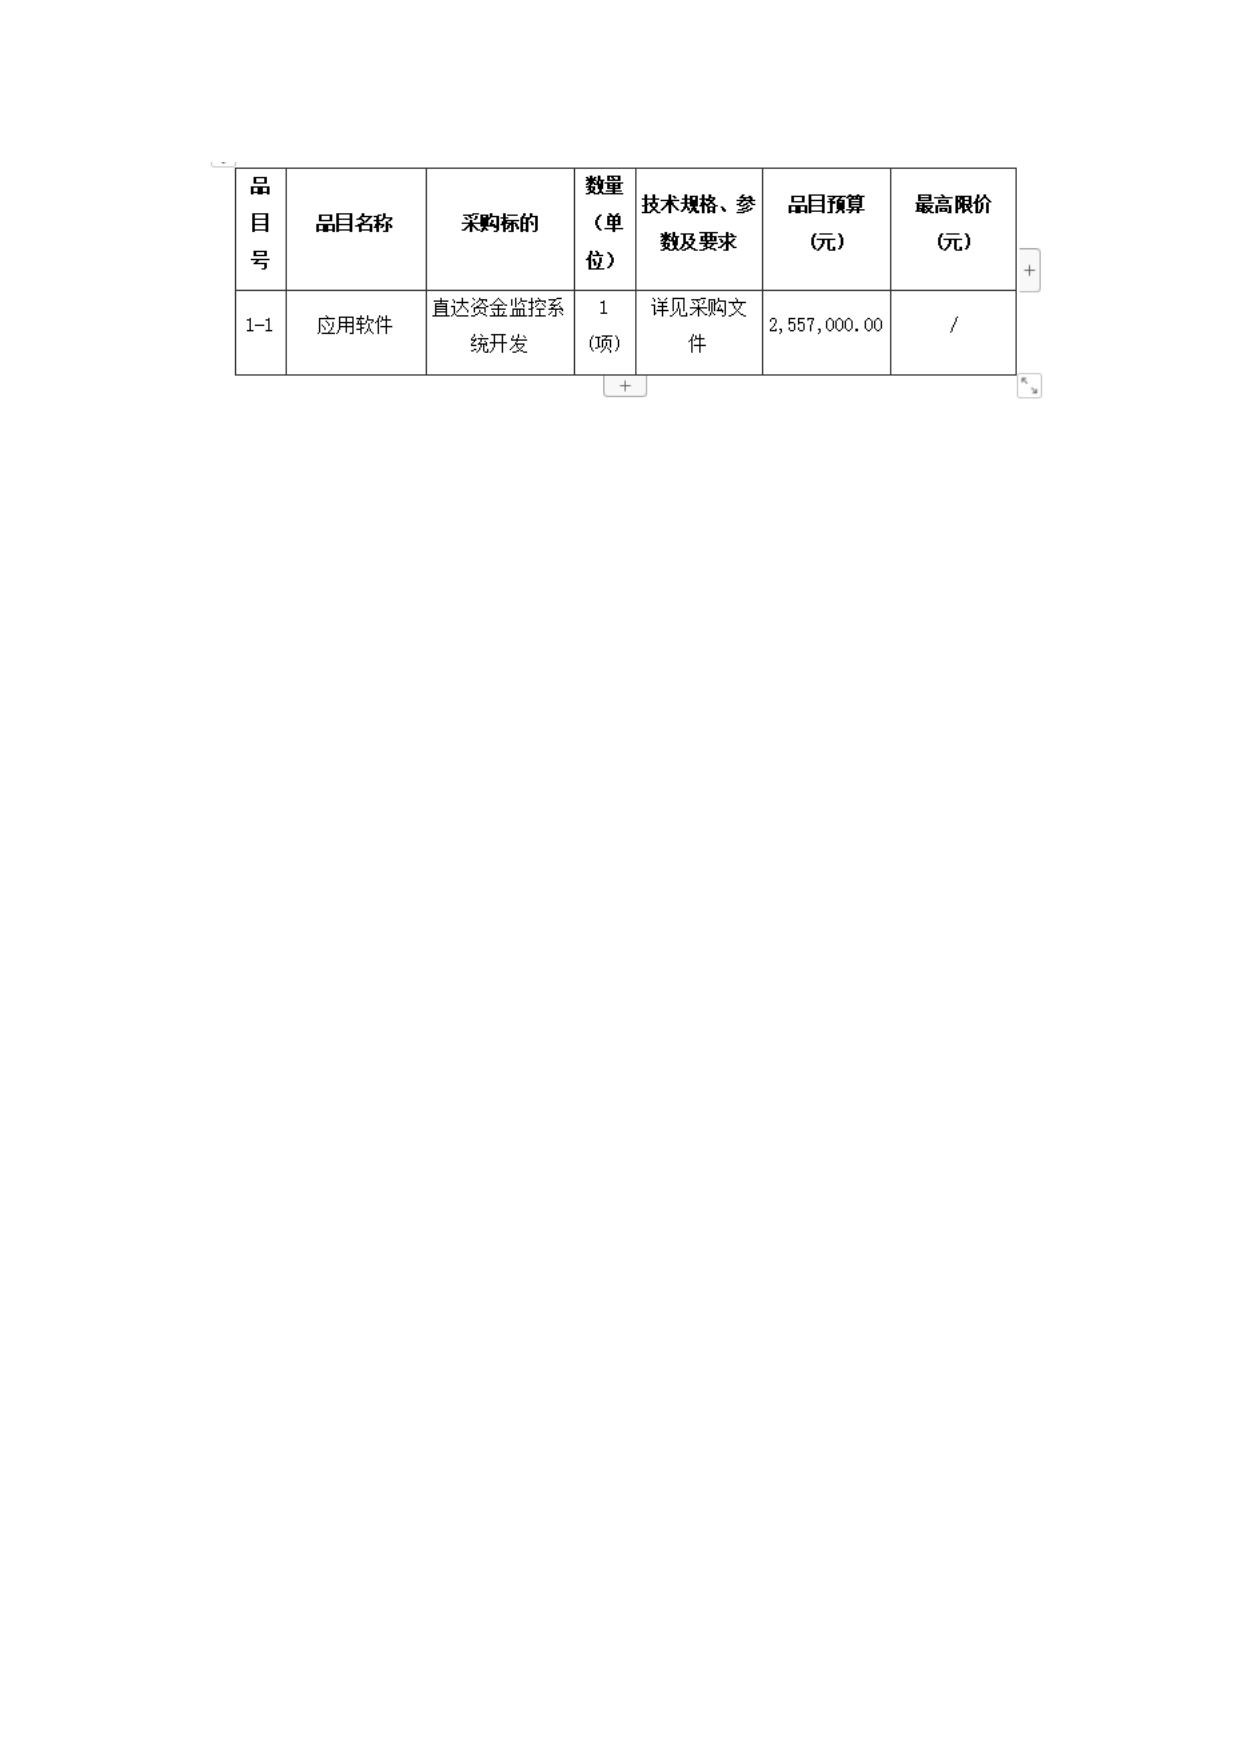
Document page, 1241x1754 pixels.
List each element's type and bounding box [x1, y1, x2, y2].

picture [187, 162, 1053, 404]
